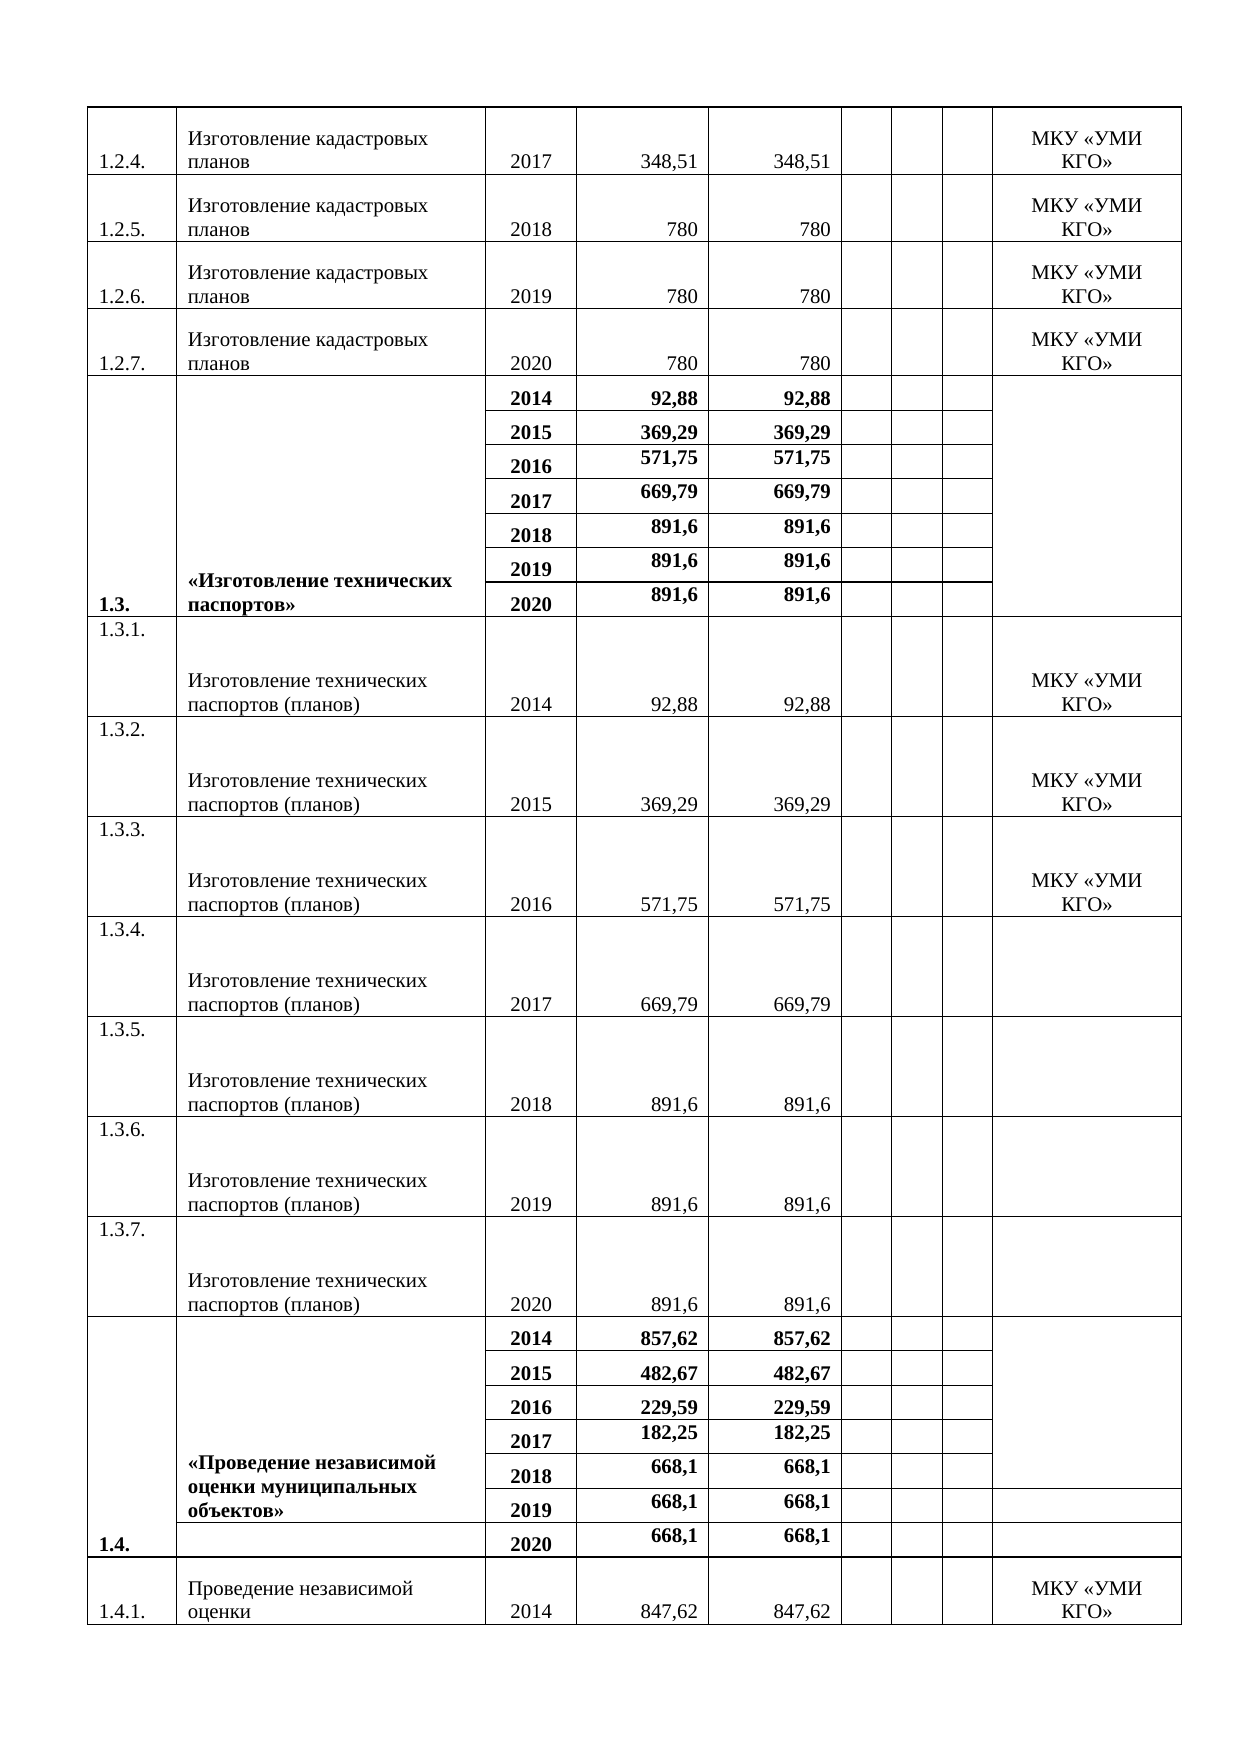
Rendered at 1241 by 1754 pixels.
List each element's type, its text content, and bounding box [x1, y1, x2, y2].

table_cell 2014 [486, 1317, 576, 1350]
table_cell [993, 1489, 1181, 1522]
table_cell «Проведение независимой оценки муниципальных объектов» [177, 1317, 485, 1522]
table_cell [892, 376, 942, 409]
table_cell 668,1 [709, 1454, 841, 1488]
table_cell 891,6 [709, 583, 841, 616]
table_cell 2019 [486, 1117, 576, 1216]
table_cell 182,25 [709, 1420, 841, 1453]
table_cell [842, 445, 891, 478]
table_cell [842, 1017, 891, 1116]
table_cell 92,88 [709, 376, 841, 409]
table_cell 891,6 [709, 1217, 841, 1316]
table_cell 669,79 [577, 917, 708, 1016]
table_cell [943, 1454, 992, 1488]
table_cell Изготовление кадастровых планов [177, 242, 485, 308]
table_cell 1.2.5. [88, 175, 176, 241]
table_cell [842, 1558, 891, 1623]
table_cell Изготовление технических паспортов (планов) [177, 717, 485, 816]
table_cell 1.3.7. [88, 1217, 176, 1316]
table_cell [943, 309, 992, 375]
table_cell 780 [577, 175, 708, 241]
table_cell [943, 583, 992, 616]
table_cell [842, 1420, 891, 1453]
table_cell «Изготовление технических паспортов» [177, 376, 485, 616]
table_cell [842, 817, 891, 916]
table_cell 92,88 [709, 617, 841, 716]
table_cell 891,6 [577, 1217, 708, 1316]
table_cell 571,75 [577, 445, 708, 478]
table_cell [943, 514, 992, 547]
table_cell 847,62 [709, 1558, 841, 1623]
table_cell [993, 917, 1181, 1016]
table_cell [943, 445, 992, 478]
table_cell 891,6 [709, 514, 841, 547]
table_cell 2019 [486, 548, 576, 581]
table_cell [892, 445, 942, 478]
table_cell 891,6 [577, 583, 708, 616]
table_cell 2020 [486, 583, 576, 616]
table_cell Изготовление технических паспортов (планов) [177, 1017, 485, 1116]
table_cell 1.3.1. [88, 617, 176, 716]
table_cell [993, 1117, 1181, 1216]
table_cell МКУ «УМИ КГО» [993, 108, 1181, 173]
table_cell 1.3.4. [88, 917, 176, 1016]
table_cell МКУ «УМИ КГО» [993, 175, 1181, 241]
table_cell [842, 1351, 891, 1384]
table_cell 669,79 [709, 479, 841, 513]
table_cell [943, 242, 992, 308]
table_cell [842, 548, 891, 581]
table_cell 92,88 [577, 617, 708, 716]
table_cell 2020 [486, 1217, 576, 1316]
table_cell МКУ «УМИ КГО» [993, 717, 1181, 816]
table_cell Изготовление кадастровых планов [177, 309, 485, 375]
table_cell Изготовление технических паспортов (планов) [177, 617, 485, 716]
table_cell [842, 1386, 891, 1419]
table_cell 229,59 [577, 1386, 708, 1419]
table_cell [177, 108, 485, 173]
table_cell 891,6 [709, 1117, 841, 1216]
table_cell [943, 1489, 992, 1522]
table_cell 891,6 [577, 548, 708, 581]
table_cell 847,62 [577, 1558, 708, 1623]
table_cell МКУ «УМИ КГО» [993, 1558, 1181, 1623]
table_cell [892, 1386, 942, 1419]
table_cell [943, 1317, 992, 1350]
table_cell [943, 917, 992, 1016]
table_cell 369,29 [577, 717, 708, 816]
table_cell 669,79 [709, 917, 841, 1016]
table_cell [842, 411, 891, 444]
table_cell МКУ «УМИ КГО» [993, 617, 1181, 716]
table_cell 668,1 [577, 1523, 708, 1556]
table_cell [993, 1523, 1181, 1556]
table_cell [892, 817, 942, 916]
table_cell [892, 175, 942, 241]
table_cell [943, 717, 992, 816]
table_cell 182,25 [577, 1420, 708, 1453]
table_cell 2018 [486, 514, 576, 547]
table_cell [993, 1217, 1181, 1316]
table_cell [892, 617, 942, 716]
table_cell 891,6 [709, 548, 841, 581]
table_cell [892, 1351, 942, 1384]
table_cell 2014 [486, 1558, 576, 1623]
table_cell [943, 1017, 992, 1116]
table_cell [842, 1523, 891, 1556]
table_cell Изготовление технических паспортов (планов) [177, 817, 485, 916]
table_cell [842, 479, 891, 513]
table_cell 891,6 [577, 1017, 708, 1116]
table_cell [892, 309, 942, 375]
table_cell [892, 1558, 942, 1623]
table_cell 571,75 [577, 817, 708, 916]
table_cell 2019 [486, 242, 576, 308]
table_cell 668,1 [709, 1489, 841, 1522]
table_cell 1.3. [88, 376, 176, 616]
table_cell [993, 1017, 1181, 1116]
table_cell 891,6 [577, 1117, 708, 1216]
table_cell 2017 [486, 108, 576, 173]
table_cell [177, 1558, 485, 1623]
table_cell [842, 1454, 891, 1488]
table_cell [892, 717, 942, 816]
table_cell 2016 [486, 445, 576, 478]
table_cell [892, 1117, 942, 1216]
table_cell 2016 [486, 1386, 576, 1419]
table_cell 2014 [486, 376, 576, 409]
table_cell 780 [709, 242, 841, 308]
table_cell 1.2.7. [88, 309, 176, 375]
table_cell 857,62 [709, 1317, 841, 1350]
table_cell 891,6 [577, 514, 708, 547]
table_cell 668,1 [709, 1523, 841, 1556]
table_cell [943, 548, 992, 581]
table_cell [993, 376, 1181, 616]
table_cell [892, 108, 942, 173]
table_cell 2017 [486, 917, 576, 1016]
table_cell [892, 242, 942, 308]
table_cell [892, 917, 942, 1016]
table_cell 857,62 [577, 1317, 708, 1350]
table_cell 2015 [486, 411, 576, 444]
table_cell 780 [577, 309, 708, 375]
table_cell [842, 1317, 891, 1350]
table_cell [892, 583, 942, 616]
table_cell [892, 1454, 942, 1488]
table_cell [892, 1217, 942, 1316]
table_cell [943, 1420, 992, 1453]
table_cell [892, 548, 942, 581]
table_cell МКУ «УМИ КГО» [993, 242, 1181, 308]
table_cell [943, 479, 992, 513]
table_cell 668,1 [577, 1489, 708, 1522]
table_cell [177, 1523, 485, 1556]
table_cell [892, 1489, 942, 1522]
table_cell [842, 1489, 891, 1522]
table_cell 1.4.1. [88, 1558, 176, 1623]
table_cell [943, 376, 992, 409]
table_cell [842, 617, 891, 716]
table_cell 2018 [486, 1017, 576, 1116]
table_cell [892, 1523, 942, 1556]
table_cell Изготовление технических паспортов (планов) [177, 917, 485, 1016]
table_cell [943, 1217, 992, 1316]
table_cell МКУ «УМИ КГО» [993, 817, 1181, 916]
table_cell 348,51 [709, 108, 841, 173]
table_cell [943, 1117, 992, 1216]
table_cell 1.3.3. [88, 817, 176, 916]
table_cell 1.2.6. [88, 242, 176, 308]
table_cell [892, 514, 942, 547]
table_cell 2015 [486, 1351, 576, 1384]
table_cell [842, 1117, 891, 1216]
table_cell 482,67 [577, 1351, 708, 1384]
table_cell [892, 479, 942, 513]
table_cell [842, 717, 891, 816]
table_cell 1.3.2. [88, 717, 176, 816]
table_cell [842, 514, 891, 547]
table_cell 2016 [486, 817, 576, 916]
table_cell [943, 411, 992, 444]
table_cell [943, 1523, 992, 1556]
table_cell 571,75 [709, 817, 841, 916]
table_cell Изготовление кадастровых планов [177, 175, 485, 241]
table_cell 669,79 [577, 479, 708, 513]
table_cell [842, 917, 891, 1016]
table_cell 369,29 [709, 717, 841, 816]
table_cell [943, 617, 992, 716]
table_cell [943, 1558, 992, 1623]
table_cell Изготовление технических паспортов (планов) [177, 1217, 485, 1316]
table_cell 891,6 [709, 1017, 841, 1116]
table_cell 369,29 [577, 411, 708, 444]
table_cell [943, 108, 992, 173]
table_cell [842, 309, 891, 375]
table_cell 2019 [486, 1489, 576, 1522]
table_cell [943, 175, 992, 241]
table_cell Изготовление технических паспортов (планов) [177, 1117, 485, 1216]
table_cell [842, 583, 891, 616]
table_cell [943, 1386, 992, 1419]
table_cell 1.4. [88, 1317, 176, 1556]
table_cell МКУ «УМИ КГО» [993, 309, 1181, 375]
table_cell 780 [709, 309, 841, 375]
table_cell 780 [709, 175, 841, 241]
table_cell [892, 1017, 942, 1116]
table_cell 2020 [486, 309, 576, 375]
table_cell 1.3.6. [88, 1117, 176, 1216]
table_cell [943, 817, 992, 916]
table_cell 348,51 [577, 108, 708, 173]
table_cell [892, 1420, 942, 1453]
table_cell 2014 [486, 617, 576, 716]
table_cell 369,29 [709, 411, 841, 444]
table_cell [842, 175, 891, 241]
table_cell 2018 [486, 175, 576, 241]
table_cell 2017 [486, 479, 576, 513]
table_cell 571,75 [709, 445, 841, 478]
table_cell 229,59 [709, 1386, 841, 1419]
table_cell 2018 [486, 1454, 576, 1488]
table_cell [993, 1317, 1181, 1488]
table_cell 668,1 [577, 1454, 708, 1488]
table_cell 2020 [486, 1523, 576, 1556]
table_cell [842, 1217, 891, 1316]
table_cell [842, 242, 891, 308]
table_cell [842, 376, 891, 409]
table_cell [842, 108, 891, 173]
table_cell 2017 [486, 1420, 576, 1453]
table_cell 1.3.5. [88, 1017, 176, 1116]
table_cell 780 [577, 242, 708, 308]
table_cell 2015 [486, 717, 576, 816]
table_cell [943, 1351, 992, 1384]
table_cell [892, 1317, 942, 1350]
table_cell [892, 411, 942, 444]
table_cell 1.2.4. [88, 108, 176, 173]
table_cell 92,88 [577, 376, 708, 409]
table_cell 482,67 [709, 1351, 841, 1384]
